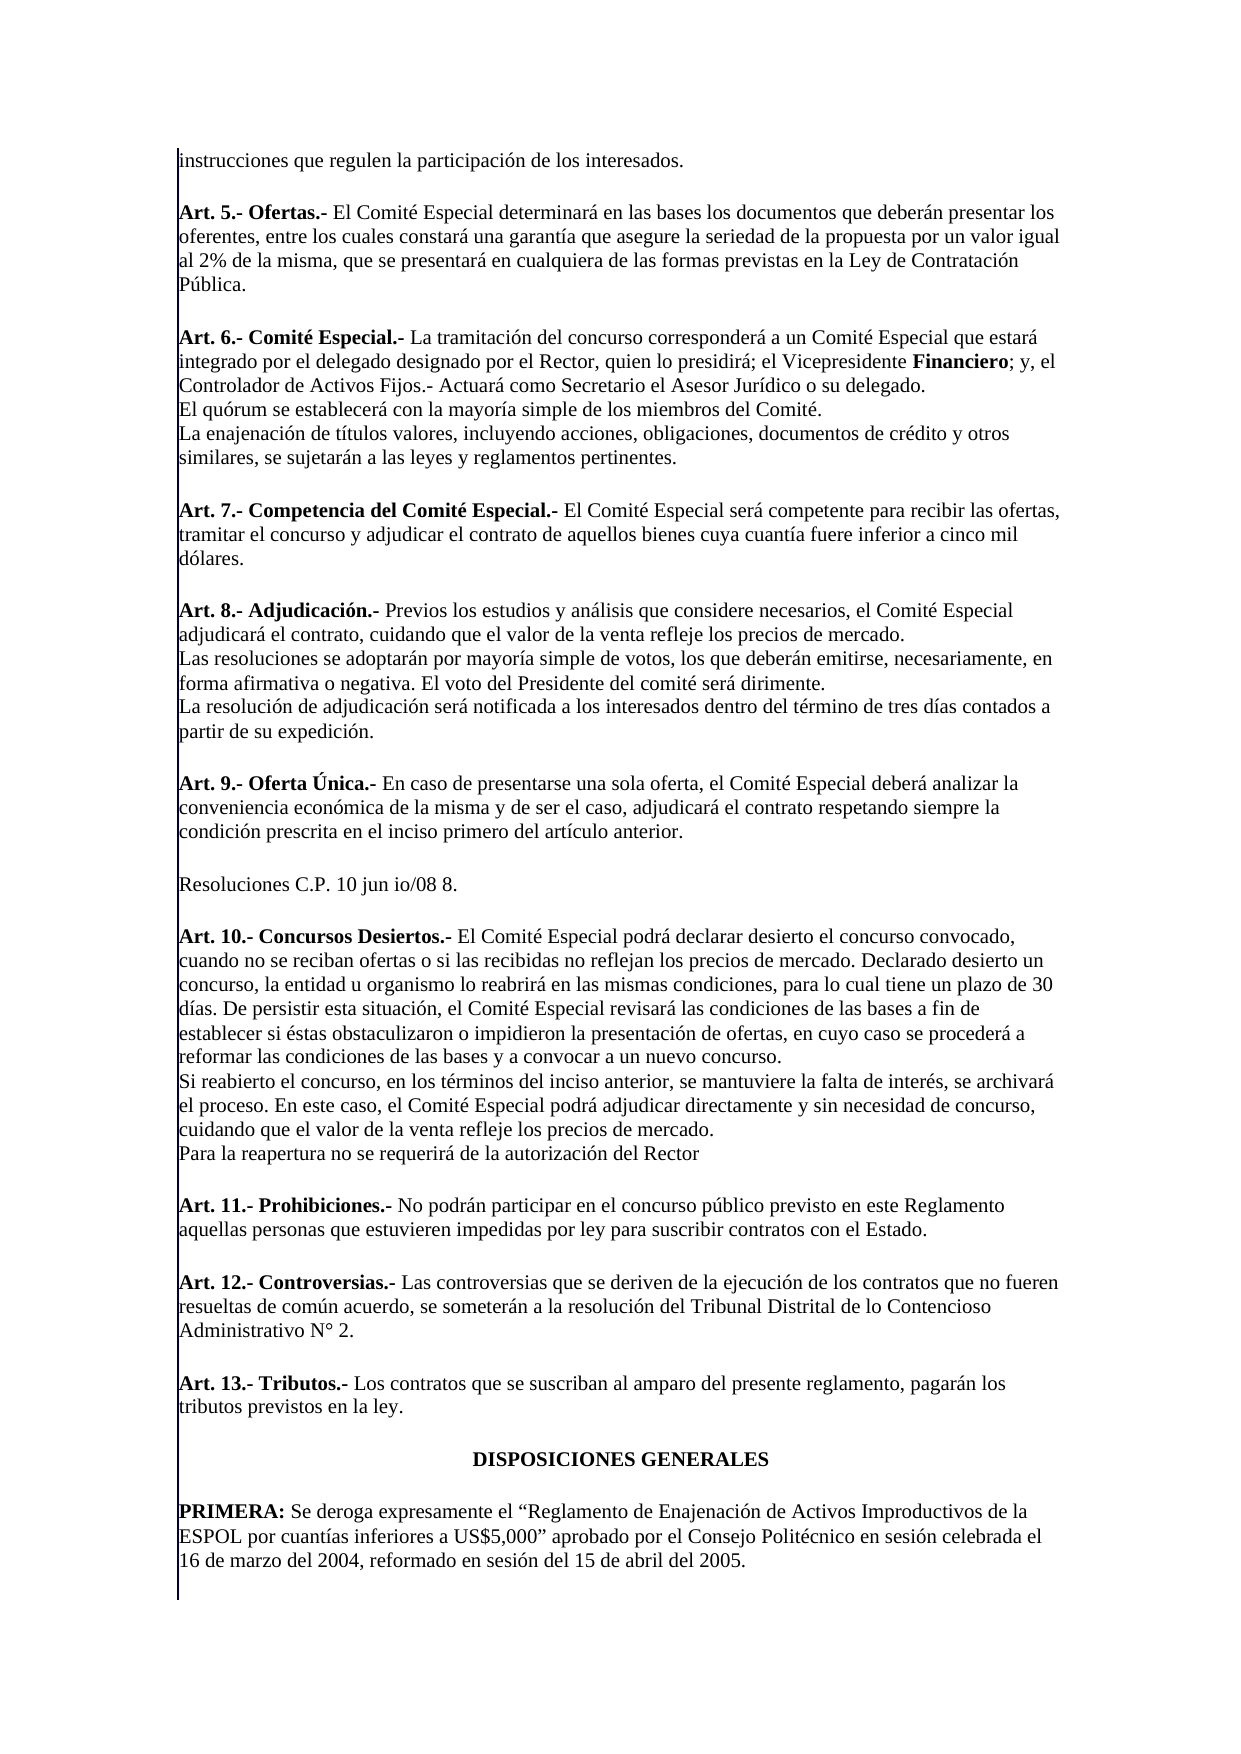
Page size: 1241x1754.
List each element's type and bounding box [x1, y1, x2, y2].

table_cell [179, 148, 1063, 1600]
